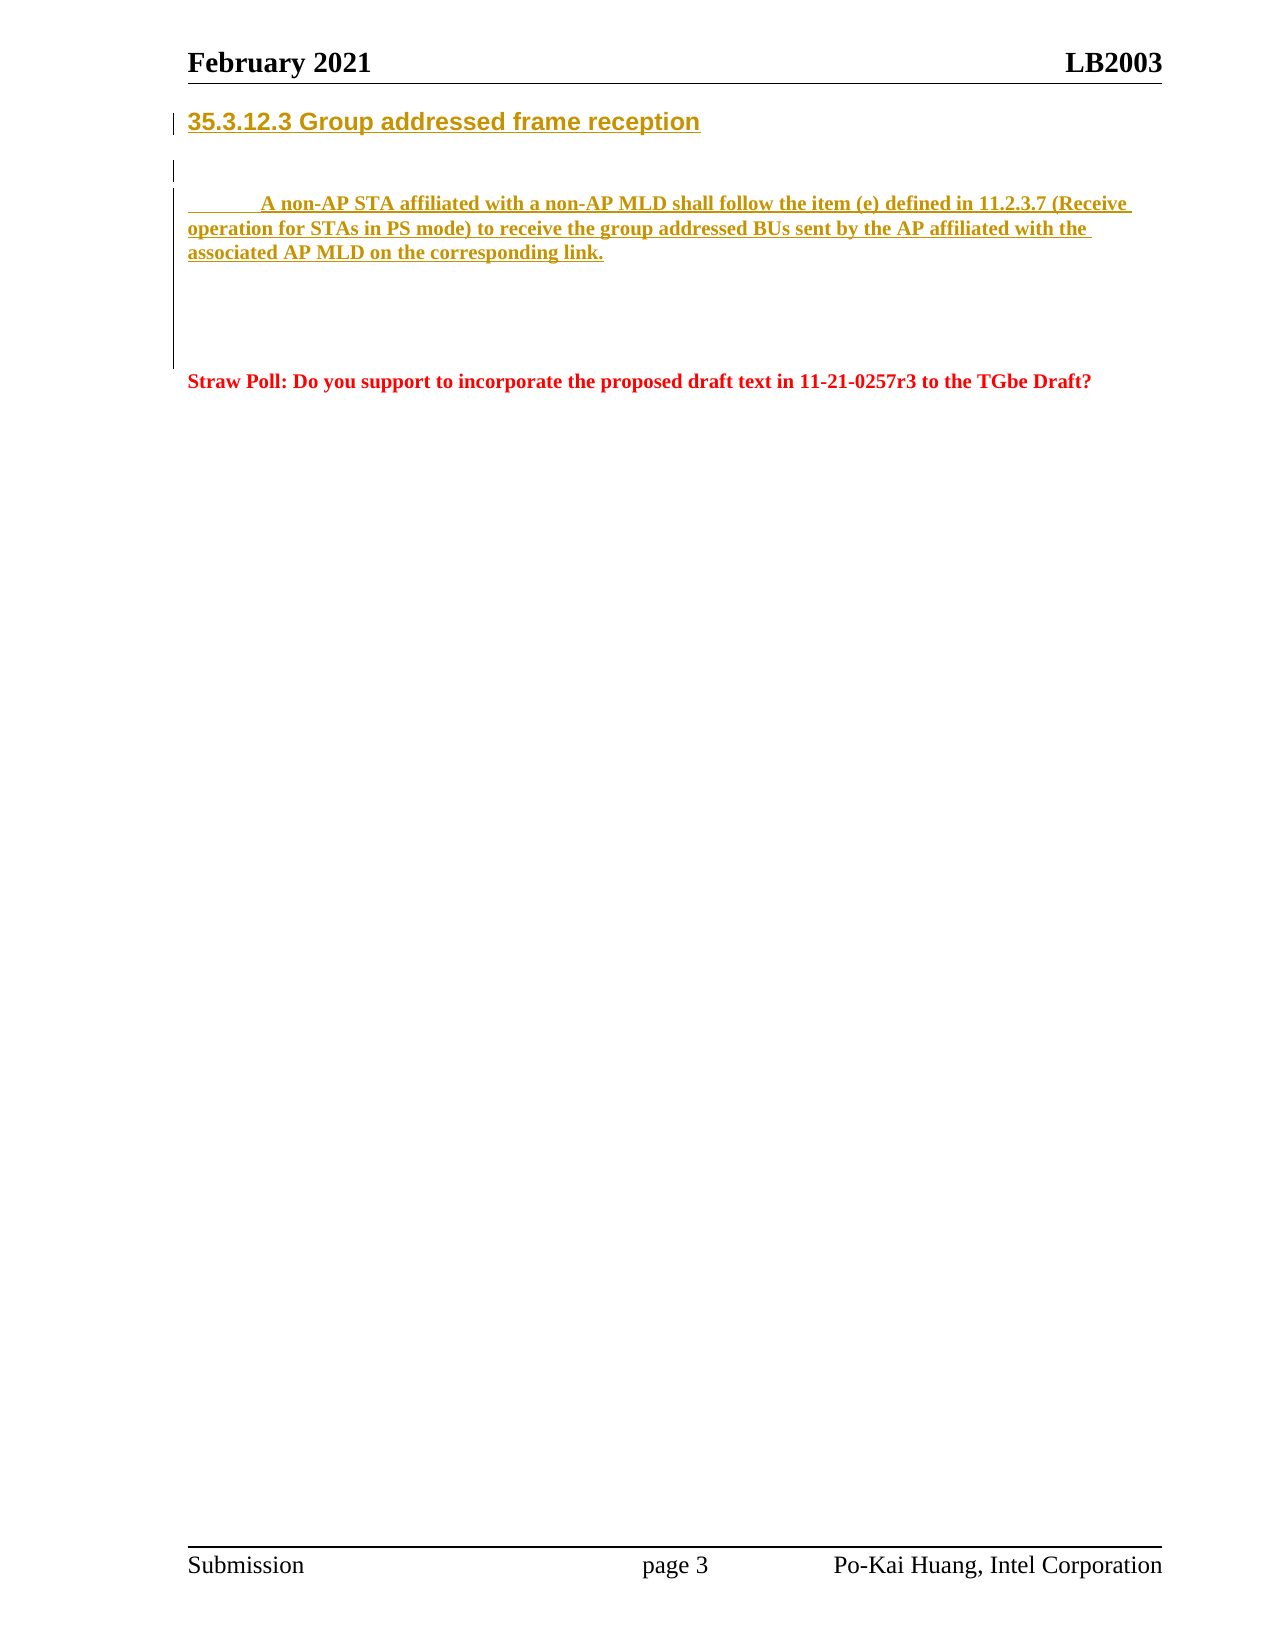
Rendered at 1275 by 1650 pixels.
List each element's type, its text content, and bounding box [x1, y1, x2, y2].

text Straw Poll: Do you support to incorporate the proposed draft text in 11-21-0257r3 to the TGbe Draft? [187, 369, 1162, 393]
